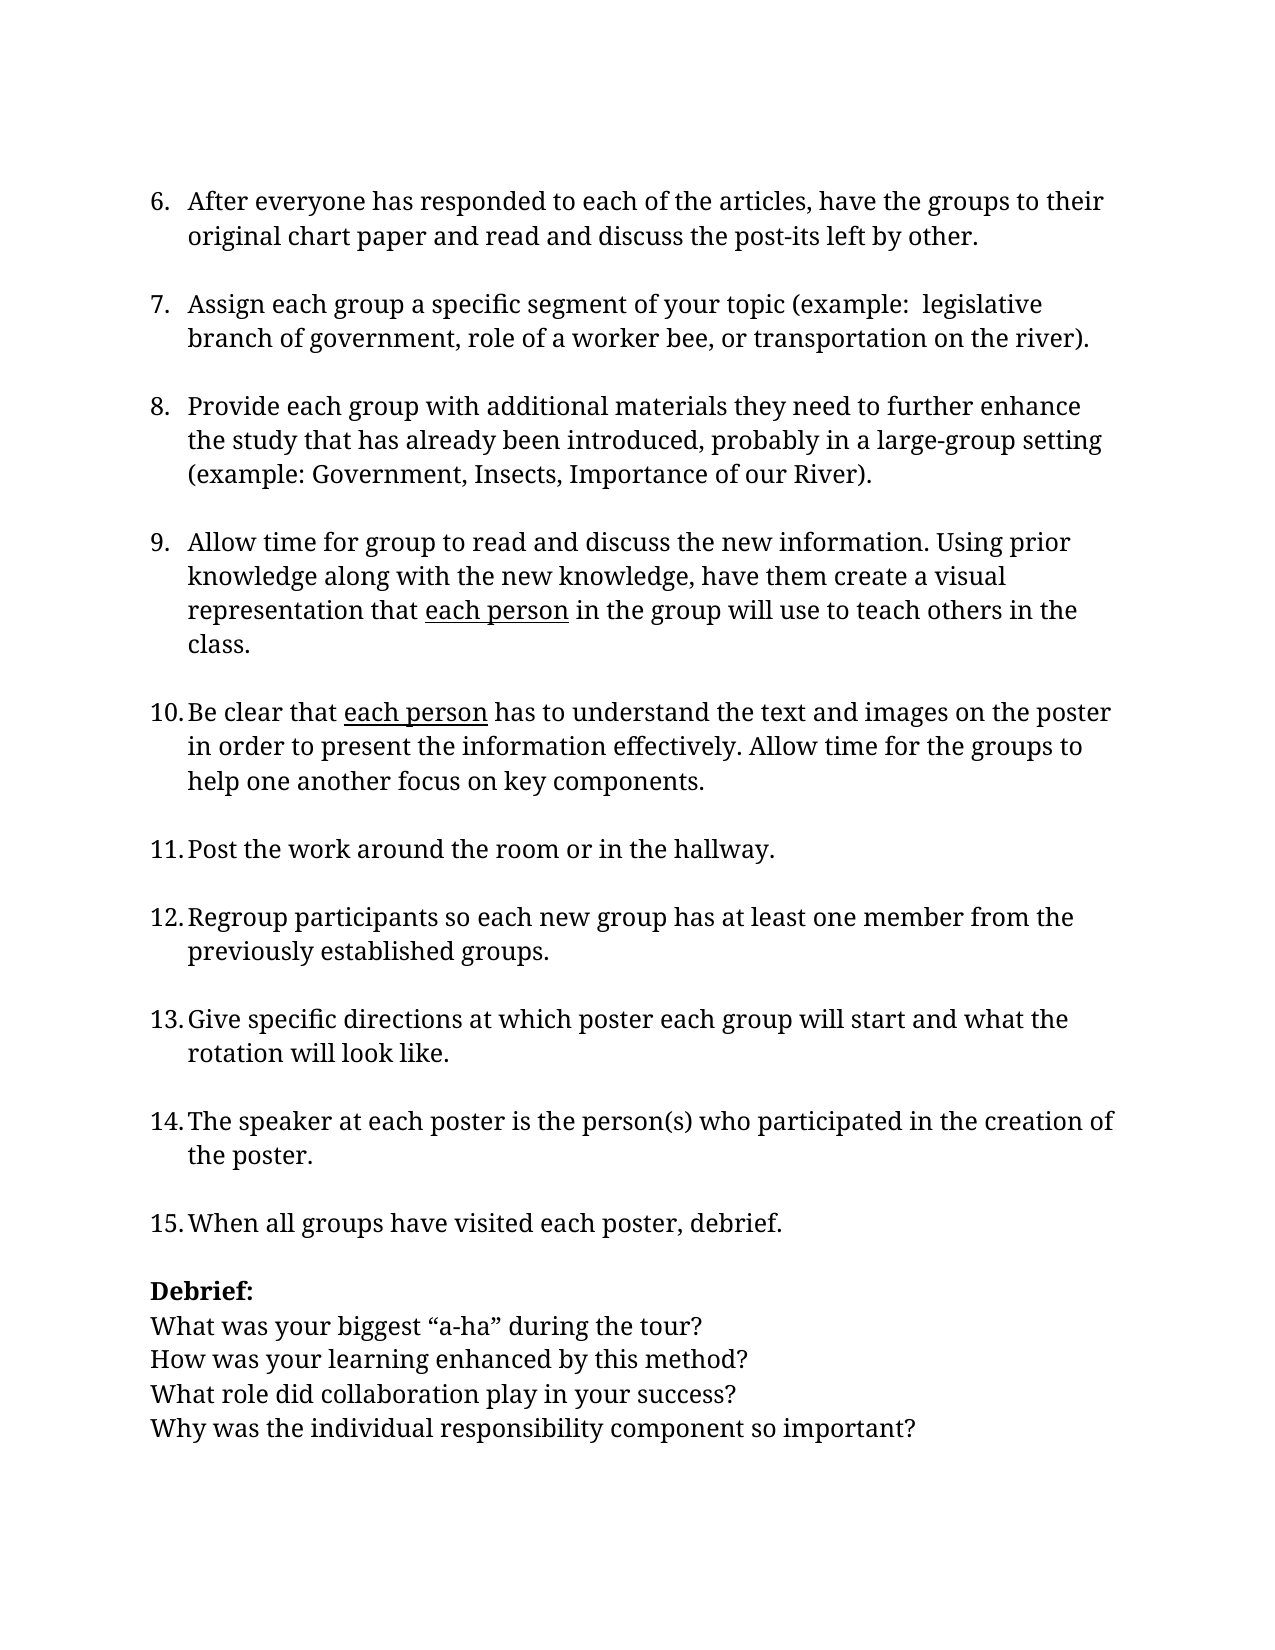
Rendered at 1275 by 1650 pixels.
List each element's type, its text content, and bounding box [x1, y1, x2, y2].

list After everyone has responded to each of the articles, have the groups to their original chart paper and read and discuss the post-its left by other. [979, 184, 1125, 252]
list Assign each group a specific segment of your topic (example: legislative branch of government, role of a worker bee, or transportation on the river). [150, 286, 1125, 354]
text How was your learning enhanced by this method? [150, 1342, 1125, 1376]
text What role did collaboration play in your success? [150, 1376, 1125, 1410]
list Allow time for group to read and discuss the new information. Using prior knowledge along with the new knowledge, have them create a visual representation that each person in the group will use to teach others in the class. [150, 525, 1125, 661]
list Post the work around the room or in the hallway. [150, 831, 1125, 865]
text What was your biggest “a-ha” during the tour? [150, 1308, 1125, 1342]
text Debrief: [150, 1274, 1125, 1308]
text Why was the individual responsibility component so important? [150, 1410, 1125, 1444]
list Regroup participants so each new group has at least one member from the previously established groups. [150, 899, 1125, 967]
list Be clear that each person has to understand the text and images on the poster in order to present the information effectively. Allow time for the groups to help one another focus on key components. [150, 695, 1125, 797]
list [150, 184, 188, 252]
list Give specific directions at which poster each group will start and what the rotation will look like. [150, 1002, 1125, 1070]
list When all groups have visited each poster, debrief. [150, 1206, 1125, 1240]
list Provide each group with additional materials they need to further enhance the study that has already been introduced, probably in a large-group setting (example: Government, Insects, Importance of our River). [150, 388, 1125, 491]
list The speaker at each poster is the person(s) who participated in the creation of the poster. [150, 1104, 1125, 1172]
